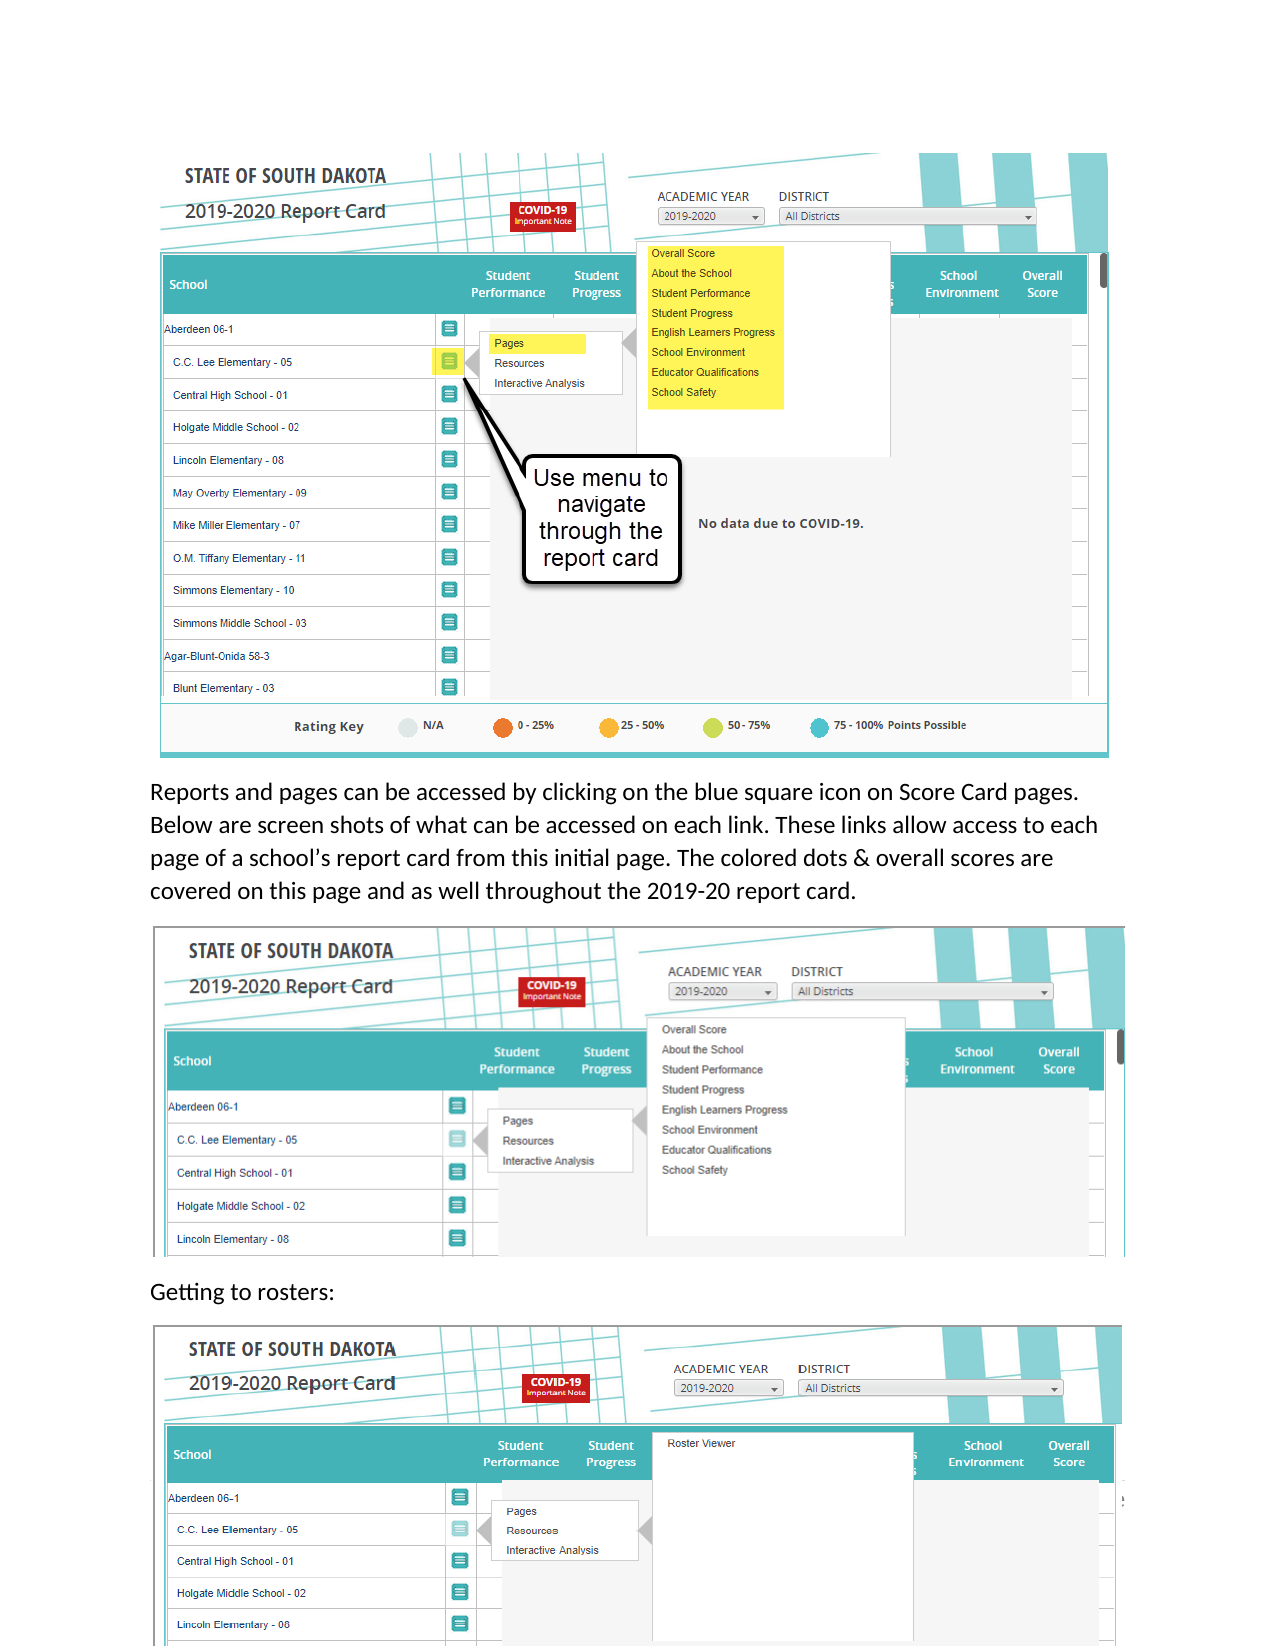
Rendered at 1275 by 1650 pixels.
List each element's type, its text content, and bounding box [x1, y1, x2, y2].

picture [150, 924, 1125, 1257]
text Reports and pages can be accessed by clicking on the blue square icon on Score Card pages. Below are screen shots of what can be accessed on each link. These links allow access to each page of a school’s report card from this initial page. The colored dots & overall scores are covered on this page and as well throughout the 2019-20 report card. [150, 776, 1125, 906]
picture [150, 1325, 1122, 1645]
text Getting to rosters: [150, 1276, 1125, 1306]
picture [150, 150, 1110, 758]
